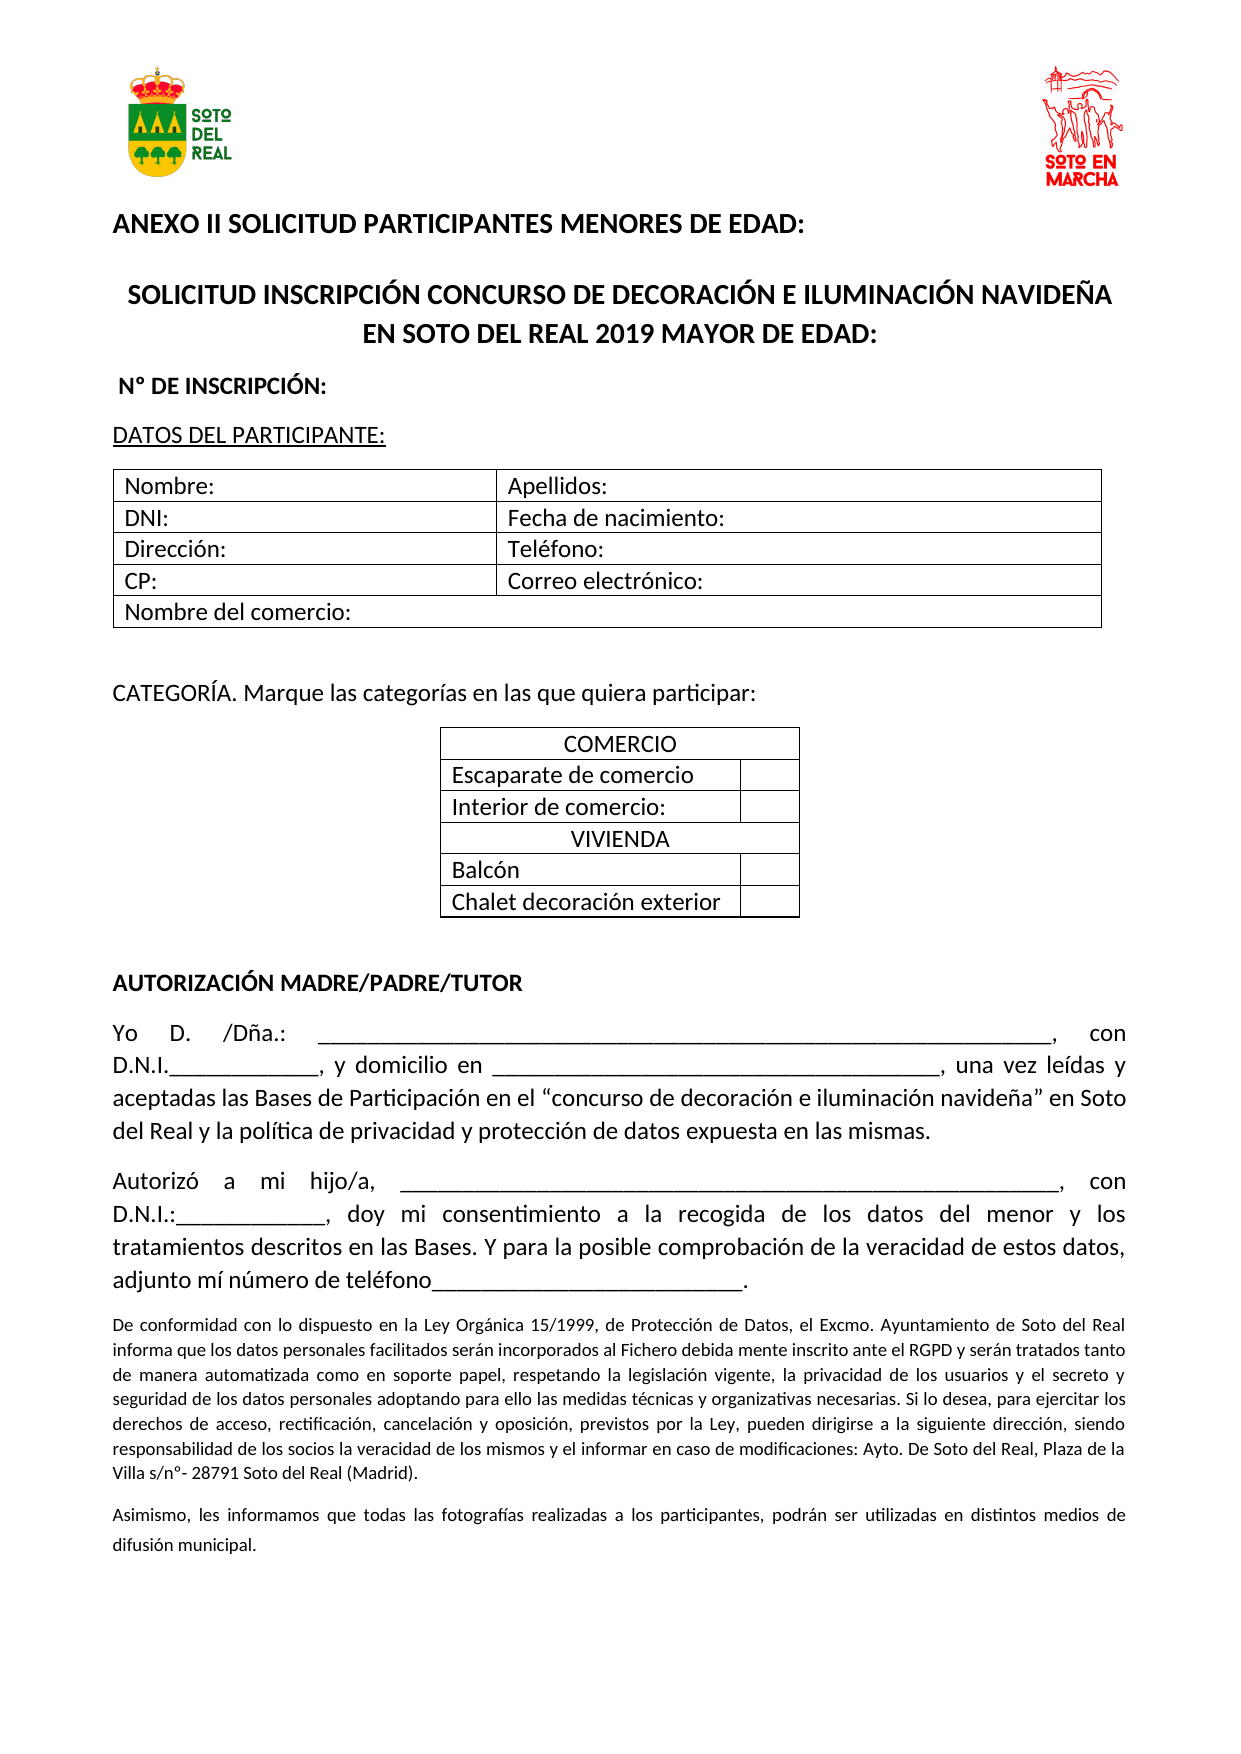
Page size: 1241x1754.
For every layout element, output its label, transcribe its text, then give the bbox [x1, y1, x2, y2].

text Yo D. /Dña.: ___________________________________________________________, con D.N.I.____________, y domicilio en ____________________________________, una vez leídas y aceptadas las Bases de Participación en el “concurso de decoración e iluminación navideña” en Soto del Real y la política de privacidad y protección de datos expuesta en las mismas. [112, 1017, 1128, 1146]
table_cell Escaparate de comercio [441, 760, 740, 790]
table_cell [741, 886, 799, 916]
table_cell VIVIENDA [441, 823, 799, 853]
table_cell Balcón [441, 854, 740, 885]
table_cell Teléfono: [497, 533, 1101, 564]
table_header Nombre: [114, 470, 496, 501]
table_cell Interior de comercio: [441, 791, 740, 822]
table_header Apellidos: [497, 470, 1101, 501]
table_cell Correo electrónico: [497, 565, 1101, 595]
table_header COMERCIO [441, 728, 799, 759]
text DATOS DEL PARTICIPANTE: [112, 419, 1128, 450]
picture [1036, 60, 1125, 189]
picture [121, 63, 238, 183]
text Autorizó a mi hijo/a, _____________________________________________________, con D.N.I.:____________, doy mi consentimiento a la recogida de los datos del menor y los tratamientos descritos en las Bases. Y para la posible comprobación de la veracidad de estos datos, adjunto mí número de teléfono_________________________. [112, 1165, 1128, 1294]
table_cell [741, 760, 799, 790]
text ANEXO II SOLICITUD PARTICIPANTES MENORES DE EDAD: [112, 205, 1128, 241]
table_cell CP: [114, 565, 496, 595]
table_cell Chalet decoración exterior [441, 886, 740, 916]
text SOLICITUD INSCRIPCIÓN CONCURSO DE DECORACIÓN E ILUMINACIÓN NAVIDEÑA EN SOTO DEL REAL 2019 MAYOR DE EDAD: [112, 276, 1128, 350]
text Nº DE INSCRIPCIÓN: [112, 370, 1128, 400]
text AUTORIZACIÓN MADRE/PADRE/TUTOR [112, 967, 1128, 998]
table_cell [741, 791, 799, 822]
text De conformidad con lo dispuesto en la Ley Orgánica 15/1999, de Protección de Datos, el Excmo. Ayuntamiento de Soto del Real informa que los datos personales facilitados serán incorporados al Fichero debida mente inscrito ante el RGPD y serán tratados tanto de manera automatizada como en soporte papel, respetando la legislación vigente, la privacidad de los usuarios y el secreto y seguridad de los datos personales adoptando para ello las medidas técnicas y organizativas necesarias. Si lo desea, para ejercitar los derechos de acceso, rectificación, cancelación y oposición, previstos por la Ley, pueden dirigirse a la siguiente dirección, siendo responsabilidad de los socios la veracidad de los mismos y el informar en caso de modificaciones: Ayto. De Soto del Real, Plaza de la Villa s/nº- 28791 Soto del Real (Madrid). [112, 1313, 1128, 1484]
table_cell DNI: [114, 502, 496, 532]
table_cell Dirección: [114, 533, 496, 564]
table_cell Fecha de nacimiento: [497, 502, 1101, 532]
table_cell [741, 854, 799, 885]
table_cell Nombre del comercio: [114, 596, 1101, 627]
text Asimismo, les informamos que todas las fotografías realizadas a los participantes, podrán ser utilizadas en distintos medios de difusión municipal. [112, 1503, 1128, 1558]
text CATEGORÍA. Marque las categorías en las que quiera participar: [112, 677, 1128, 708]
